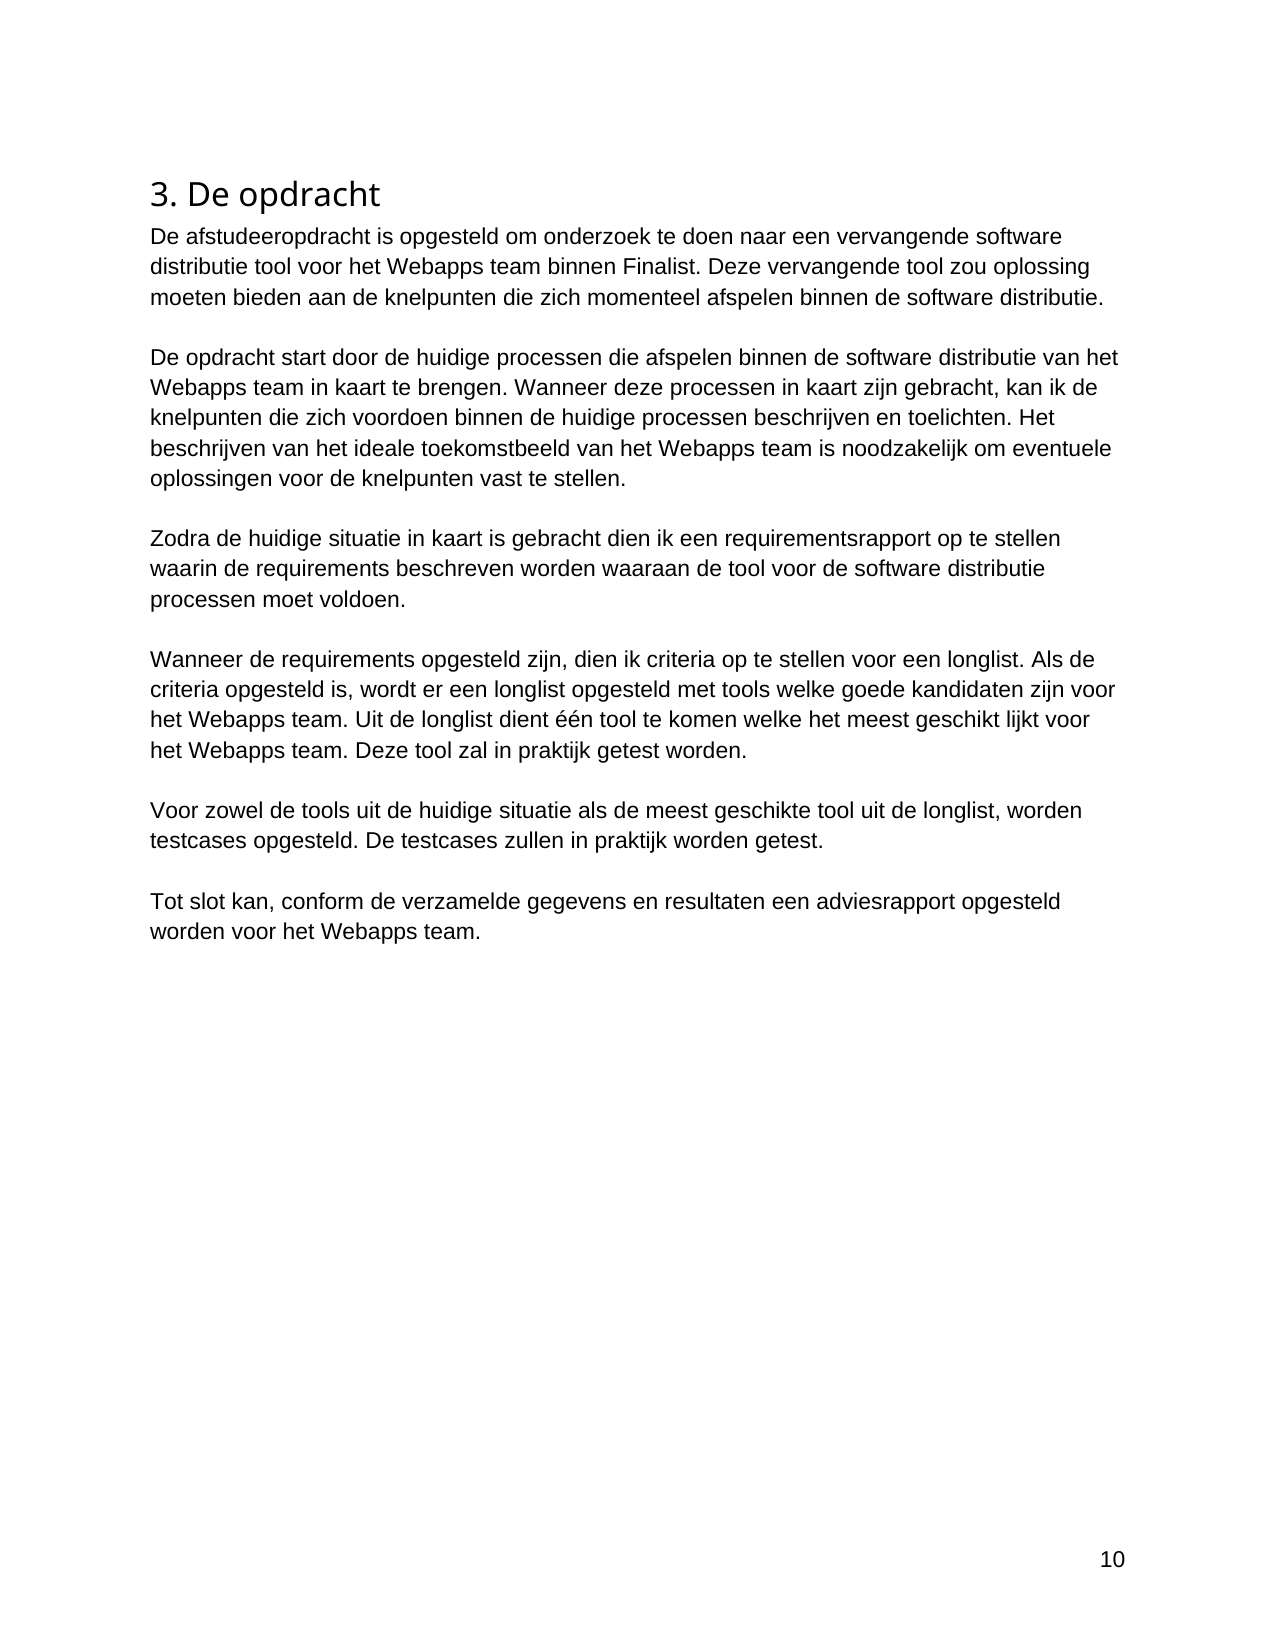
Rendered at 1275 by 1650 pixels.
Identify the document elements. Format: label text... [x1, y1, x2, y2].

text Wanneer de requirements opgesteld zijn, dien ik criteria op te stellen voor een longlist. Als de criteria opgesteld is, wordt er een longlist opgesteld met tools welke goede kandidaten zijn voor het Webapps team. Uit de longlist dient één tool te komen welke het meest geschikt lijkt voor het Webapps team. Deze tool zal in praktijk getest worden. [150, 646, 1125, 763]
text De afstudeeropdracht is opgesteld om onderzoek te doen naar een vervangende software distributie tool voor het Webapps team binnen Finalist. Deze vervangende tool zou oplossing moeten bieden aan de knelpunten die zich momenteel afspelen binnen de software distributie. [150, 223, 1125, 310]
subtitle 3. De opdracht [150, 171, 1125, 216]
text De opdracht start door de huidige processen die afspelen binnen de software distributie van het Webapps team in kaart te brengen. Wanneer deze processen in kaart zijn gebracht, kan ik de knelpunten die zich voordoen binnen de huidige processen beschrijven en toelichten. Het beschrijven van het ideale toekomstbeeld van het Webapps team is noodzakelijk om eventuele oplossingen voor de knelpunten vast te stellen. [150, 344, 1125, 491]
text Zodra de huidige situatie in kaart is gebracht dien ik een requirementsrapport op te stellen waarin de requirements beschreven worden waaraan de tool voor de software distributie processen moet voldoen. [150, 525, 1125, 612]
text Tot slot kan, conform de verzamelde gegevens en resultaten een adviesrapport opgesteld worden voor het Webapps team. [150, 888, 1125, 944]
text Voor zowel de tools uit de huidige situatie als de meest geschikte tool uit de longlist, worden testcases opgesteld. De testcases zullen in praktijk worden getest. [150, 797, 1125, 853]
